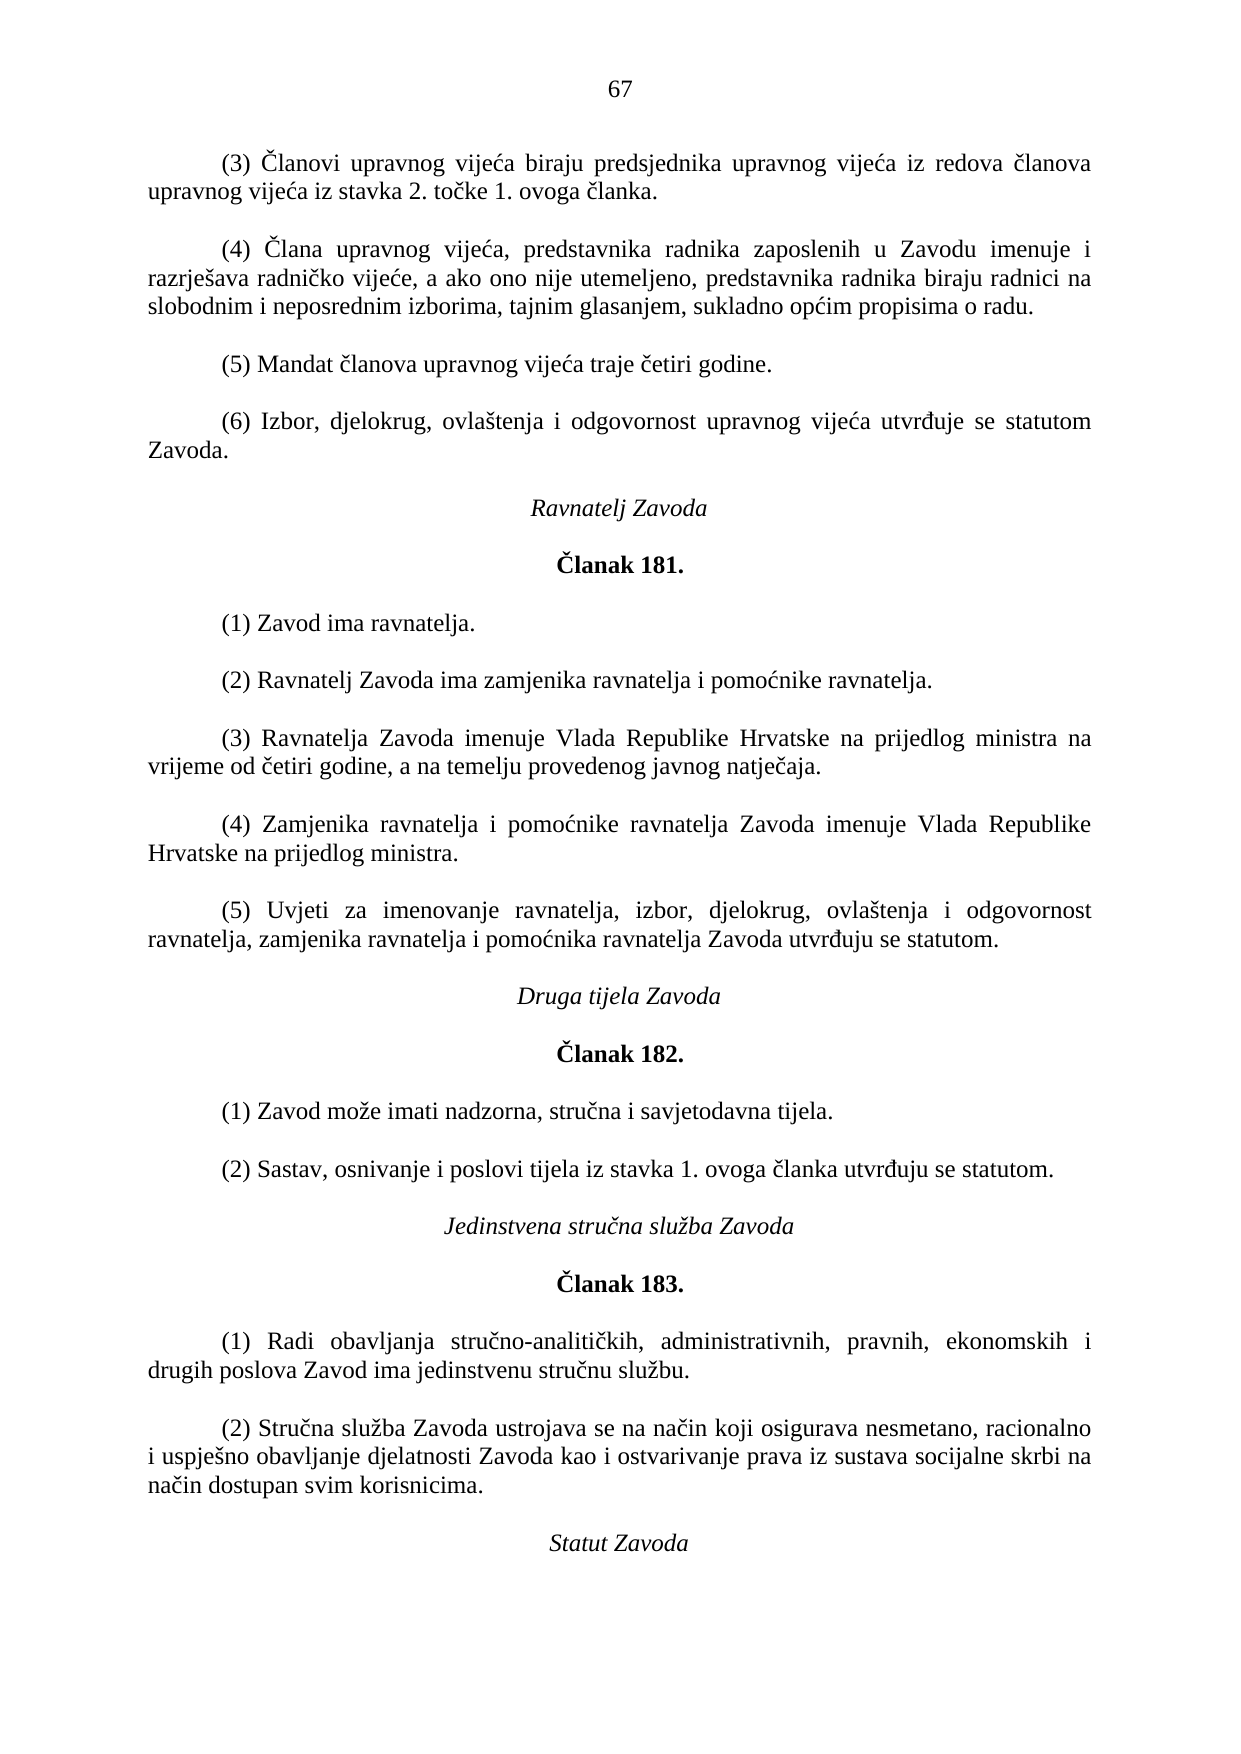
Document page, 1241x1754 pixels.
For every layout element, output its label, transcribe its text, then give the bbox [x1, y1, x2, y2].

text (1) Zavod može imati nadzorna, stručna i savjetodavna tijela. [148, 1096, 1092, 1125]
text Druga tijela Zavoda [148, 981, 1092, 1010]
text (2) Stručna služba Zavoda ustrojava se na način koji osigurava nesmetano, racionalno i uspješno obavljanje djelatnosti Zavoda kao i ostvarivanje prava iz sustava socijalne skrbi na način dostupan svim korisnicima. [148, 1413, 1092, 1499]
text (3) Ravnatelja Zavoda imenuje Vlada Republike Hrvatske na prijedlog ministra na vrijeme od četiri godine, a na temelju provedenog javnog natječaja. [148, 723, 1092, 780]
text (3) Članovi upravnog vijeća biraju predsjednika upravnog vijeća iz redova članova upravnog vijeća iz stavka 2. točke 1. ovoga članka. [148, 148, 1092, 205]
text (2) Ravnatelj Zavoda ima zamjenika ravnatelja i pomoćnike ravnatelja. [148, 665, 1092, 694]
text Članak 181. [148, 550, 1092, 579]
text (4) Zamjenika ravnatelja i pomoćnike ravnatelja Zavoda imenuje Vlada Republike Hrvatske na prijedlog ministra. [148, 809, 1092, 866]
text Članak 183. [148, 1269, 1092, 1298]
text (5) Mandat članova upravnog vijeća traje četiri godine. [148, 349, 1092, 378]
text Članak 182. [148, 1039, 1092, 1068]
text (4) Člana upravnog vijeća, predstavnika radnika zaposlenih u Zavodu imenuje i razrješava radničko vijeće, a ako ono nije utemeljeno, predstavnika radnika biraju radnici na slobodnim i neposrednim izborima, tajnim glasanjem, sukladno općim propisima o radu. [148, 234, 1092, 320]
text (5) Uvjeti za imenovanje ravnatelja, izbor, djelokrug, ovlaštenja i odgovornost ravnatelja, zamjenika ravnatelja i pomoćnika ravnatelja Zavoda utvrđuju se statutom. [148, 895, 1092, 953]
text (2) Sastav, osnivanje i poslovi tijela iz stavka 1. ovoga članka utvrđuju se statutom. [148, 1154, 1092, 1183]
text Jedinstvena stručna služba Zavoda [148, 1211, 1092, 1240]
text (6) Izbor, djelokrug, ovlaštenja i odgovornost upravnog vijeća utvrđuje se statutom Zavoda. [148, 406, 1092, 464]
text Statut Zavoda [148, 1528, 1092, 1556]
text Ravnatelj Zavoda [148, 493, 1092, 521]
text (1) Zavod ima ravnatelja. [148, 608, 1092, 636]
text (1) Radi obavljanja stručno-analitičkih, administrativnih, pravnih, ekonomskih i drugih poslova Zavod ima jedinstvenu stručnu službu. [148, 1326, 1092, 1384]
